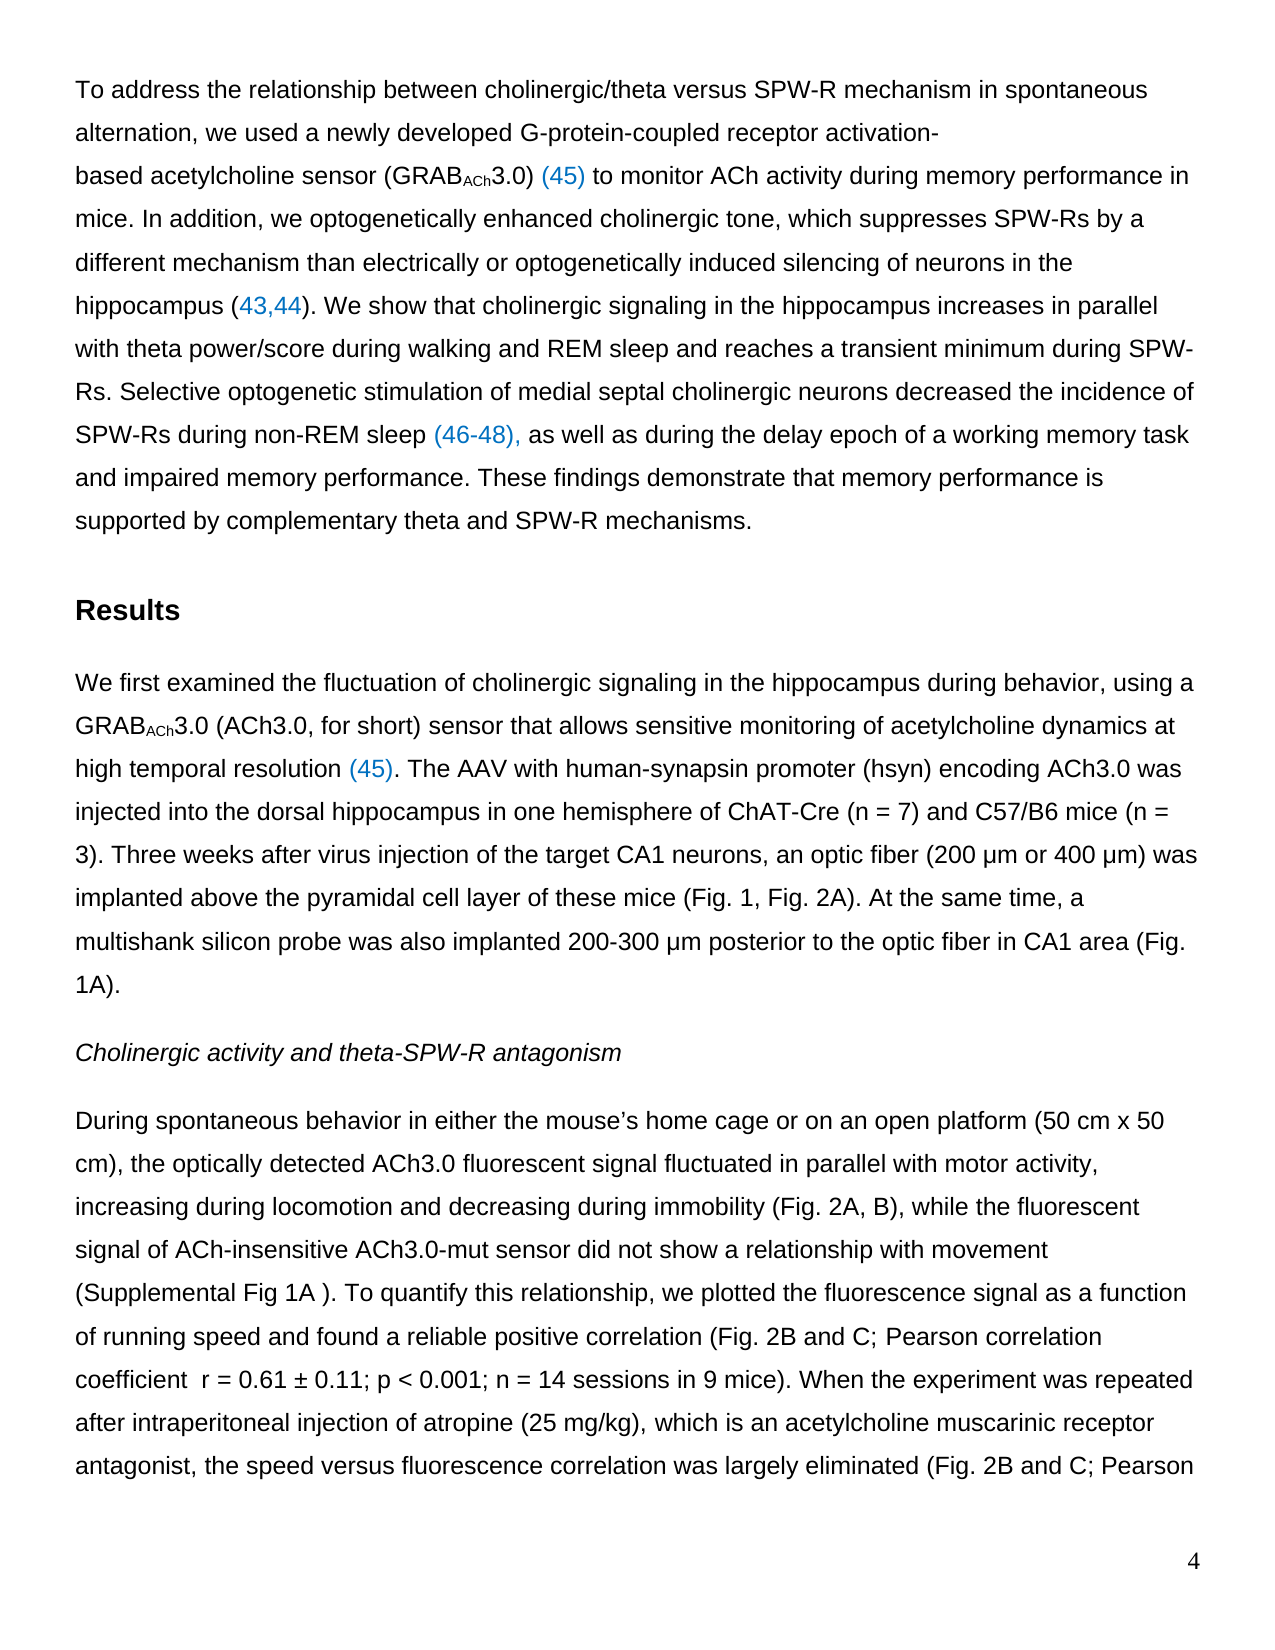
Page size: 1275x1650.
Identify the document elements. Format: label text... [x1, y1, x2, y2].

text Cholinergic activity and theta-SPW-R antagonism [75, 1038, 1200, 1067]
text Results [75, 592, 1200, 626]
text To address the relationship between cholinergic/theta versus SPW-R mechanism in spontaneous alternation, we used a newly developed G-protein-coupled receptor activation-based acetylcholine sensor (GRABACh3.0) (45) to monitor ACh activity during memory performance in mice. In addition, we optogenetically enhanced cholinergic tone, which suppresses SPW-Rs by a different mechanism than electrically or optogenetically induced silencing of neurons in the hippocampus (43,44). We show that cholinergic signaling in the hippocampus increases in parallel with theta power/score during walking and REM sleep and reaches a transient minimum during SPW-Rs. Selective optogenetic stimulation of medial septal cholinergic neurons decreased the incidence of SPW-Rs during non-REM sleep (46-48), as well as during the delay epoch of a working memory task and impaired memory performance. These findings demonstrate that memory performance is supported by complementary theta and SPW-R mechanisms. [75, 75, 1200, 535]
text We first examined the fluctuation of cholinergic signaling in the hippocampus during behavior, using a GRABACh3.0 (ACh3.0, for short) sensor that allows sensitive monitoring of acetylcholine dynamics at high temporal resolution (45). The AAV with human-synapsin promoter (hsyn) encoding ACh3.0 was injected into the dorsal hippocampus in one hemisphere of ChAT-Cre (n = 7) and C57/B6 mice (n = 3). Three weeks after virus injection of the target CA1 neurons, an optic fiber (200 μm or 400 μm) was implanted above the pyramidal cell layer of these mice (Fig. 1, Fig. 2A). At the same time, a multishank silicon probe was also implanted 200-300 μm posterior to the optic fiber in CA1 area (Fig. 1A). [75, 668, 1200, 998]
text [75, 1106, 1200, 1480]
